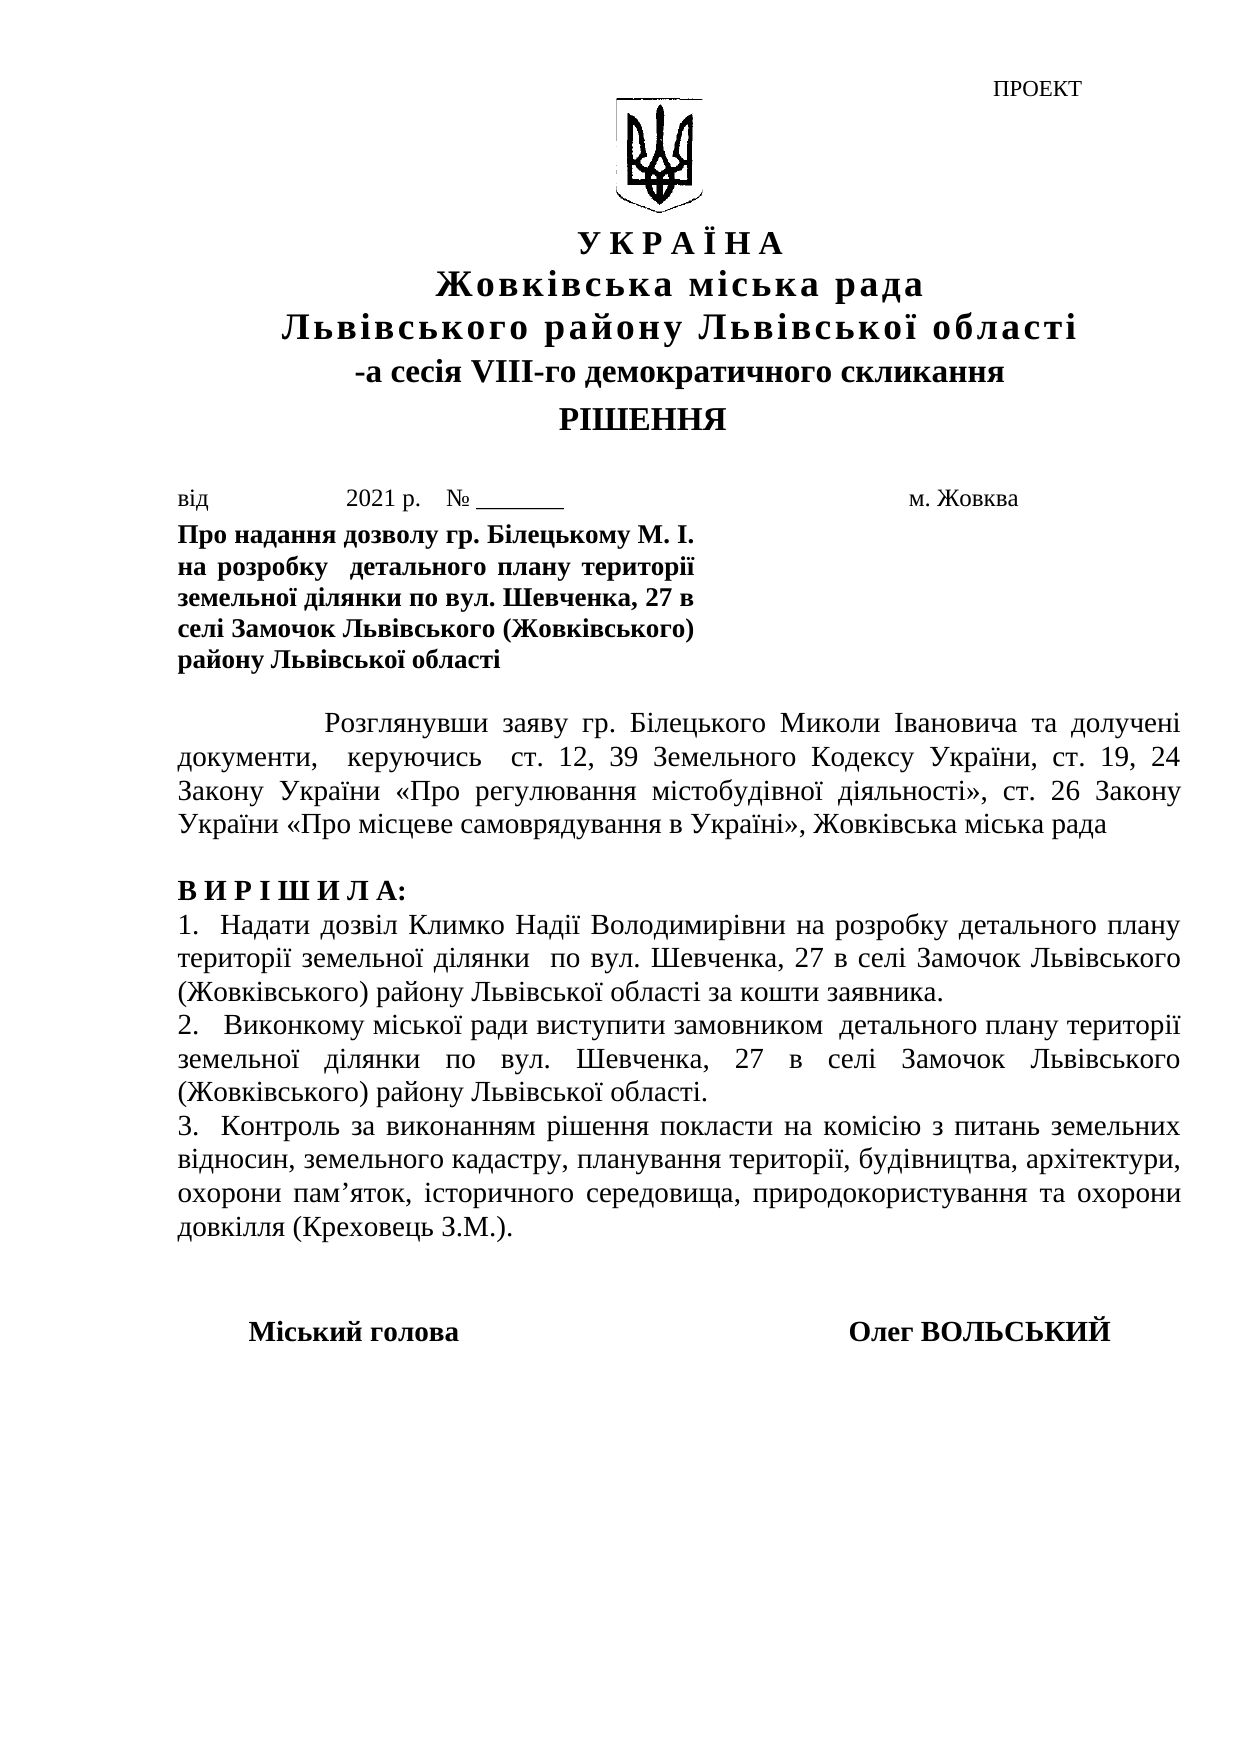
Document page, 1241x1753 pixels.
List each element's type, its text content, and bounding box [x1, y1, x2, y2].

text від 2021 р. № _______ м. Жовква [177, 483, 1182, 511]
subtitle -а сесія VIІІ-го демократичного скликання [177, 351, 1182, 389]
text Розглянувши заяву гр. Білецького Миколи Івановича та долучені документи, керуючись ст. 12, 39 Земельного Кодексу України, ст. 19, 24 Закону України «Про регулювання містобудівної діяльності», ст. 26 Закону України «Про місцеве самоврядування в Україні», Жовківська міська рада [177, 706, 1182, 840]
text 1. Надати дозвіл Климко Надії Володимирівни на розробку детального плану території земельної ділянки по вул. Шевченка, 27 в селі Замочок Львівського (Жовківського) району Львівської області за кошти заявника. [177, 907, 1182, 1007]
subtitle Львівського району Львівської області [177, 304, 1182, 347]
picture [614, 98, 702, 211]
subtitle Жовківська міська рада [177, 261, 1182, 304]
text В И Р І Ш И Л А: [177, 873, 1182, 907]
text 3. Контроль за виконанням рішення покласти на комісію з питань земельних відносин, земельного кадастру, планування території, будівництва, архітектури, охорони пам’яток, історичного середовища, природокористування та охорони довкілля (Креховець З.М.). [177, 1108, 1182, 1242]
text 2. Виконкому міської ради виступити замовником детального плану території земельної ділянки по вул. Шевченка, 27 в селі Замочок Львівського (Жовківського) району Львівської області. [177, 1007, 1182, 1108]
text У К Р А Ї Н А [177, 223, 1182, 261]
text Міський голова Олег ВОЛЬСЬКИЙ [177, 1314, 1182, 1348]
text Про надання дозволу гр. Білецькому М. І. на розробку детального плану території земельної ділянки по вул. Шевченка, 27 в селі Замочок Львівського (Жовківського) району Львівської області [177, 519, 695, 674]
text РІШЕННЯ [177, 399, 1182, 437]
